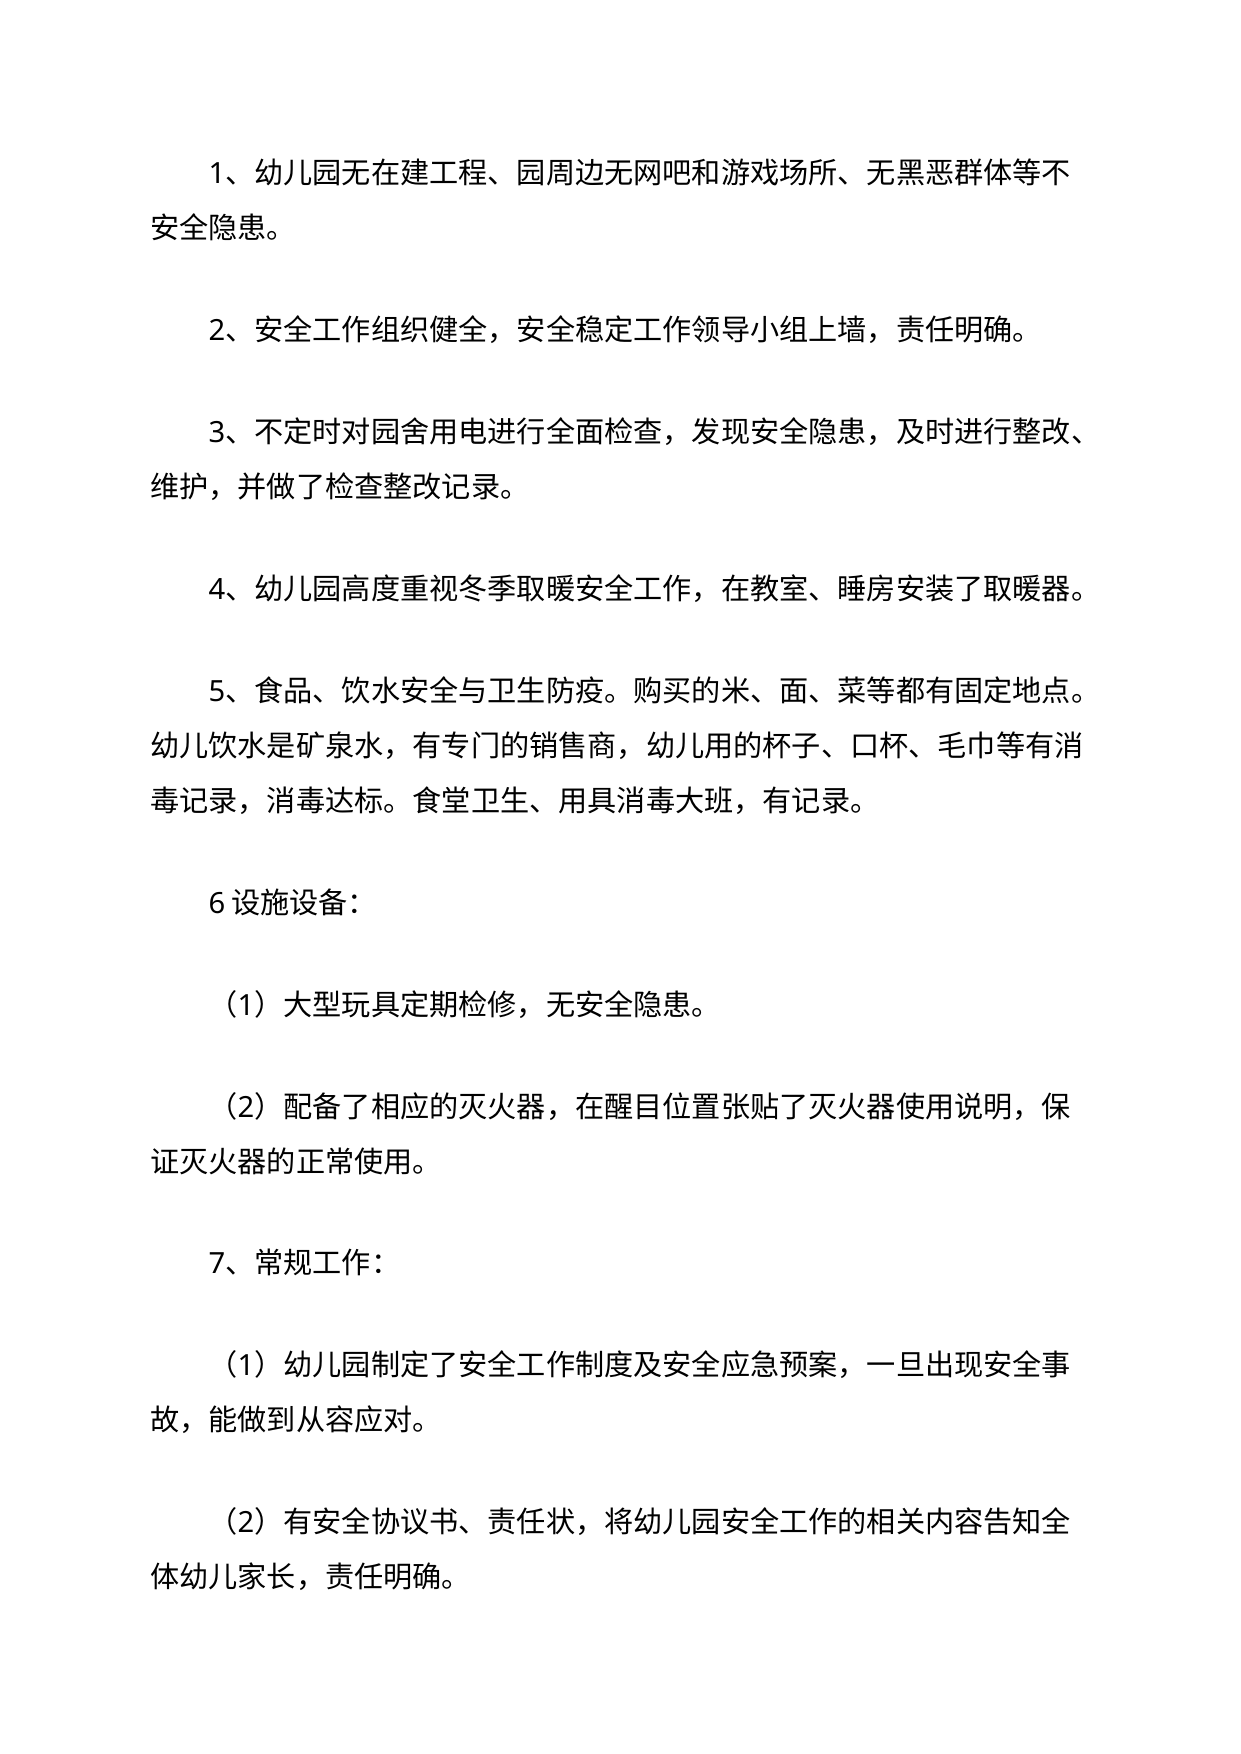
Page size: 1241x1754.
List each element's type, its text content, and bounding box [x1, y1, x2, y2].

text （2）配备了相应的灭火器，在醒目位置张贴了灭火器使用说明，保证灭火器的正常使用。 [150, 1083, 1090, 1180]
text 4、幼儿园高度重视冬季取暖安全工作，在教室、睡房安装了取暖器。 [150, 566, 1090, 608]
text 5、食品、饮水安全与卫生防疫。购买的米、面、菜等都有固定地点。幼儿饮水是矿泉水，有专门的销售商，幼儿用的杯子、口杯、毛巾等有消毒记录，消毒达标。食堂卫生、用具消毒大班，有记录。 [150, 667, 1090, 820]
text 7、常规工作： [150, 1240, 1090, 1282]
text （1）大型玩具定期检修，无安全隐患。 [150, 981, 1090, 1023]
text 2、安全工作组织健全，安全稳定工作领导小组上墙，责任明确。 [150, 307, 1090, 349]
text 3、不定时对园舍用电进行全面检查，发现安全隐患，及时进行整改、维护，并做了检查整改记录。 [150, 409, 1090, 506]
text （1）幼儿园制定了安全工作制度及安全应急预案，一旦出现安全事故，能做到从容应对。 [150, 1342, 1090, 1439]
text （2）有安全协议书、责任状，将幼儿园安全工作的相关内容告知全体幼儿家长，责任明确。 [150, 1499, 1090, 1596]
text 6设施设备： [150, 879, 1090, 922]
text 1、幼儿园无在建工程、园周边无网吧和游戏场所、无黑恶群体等不安全隐患。 [150, 150, 1090, 247]
